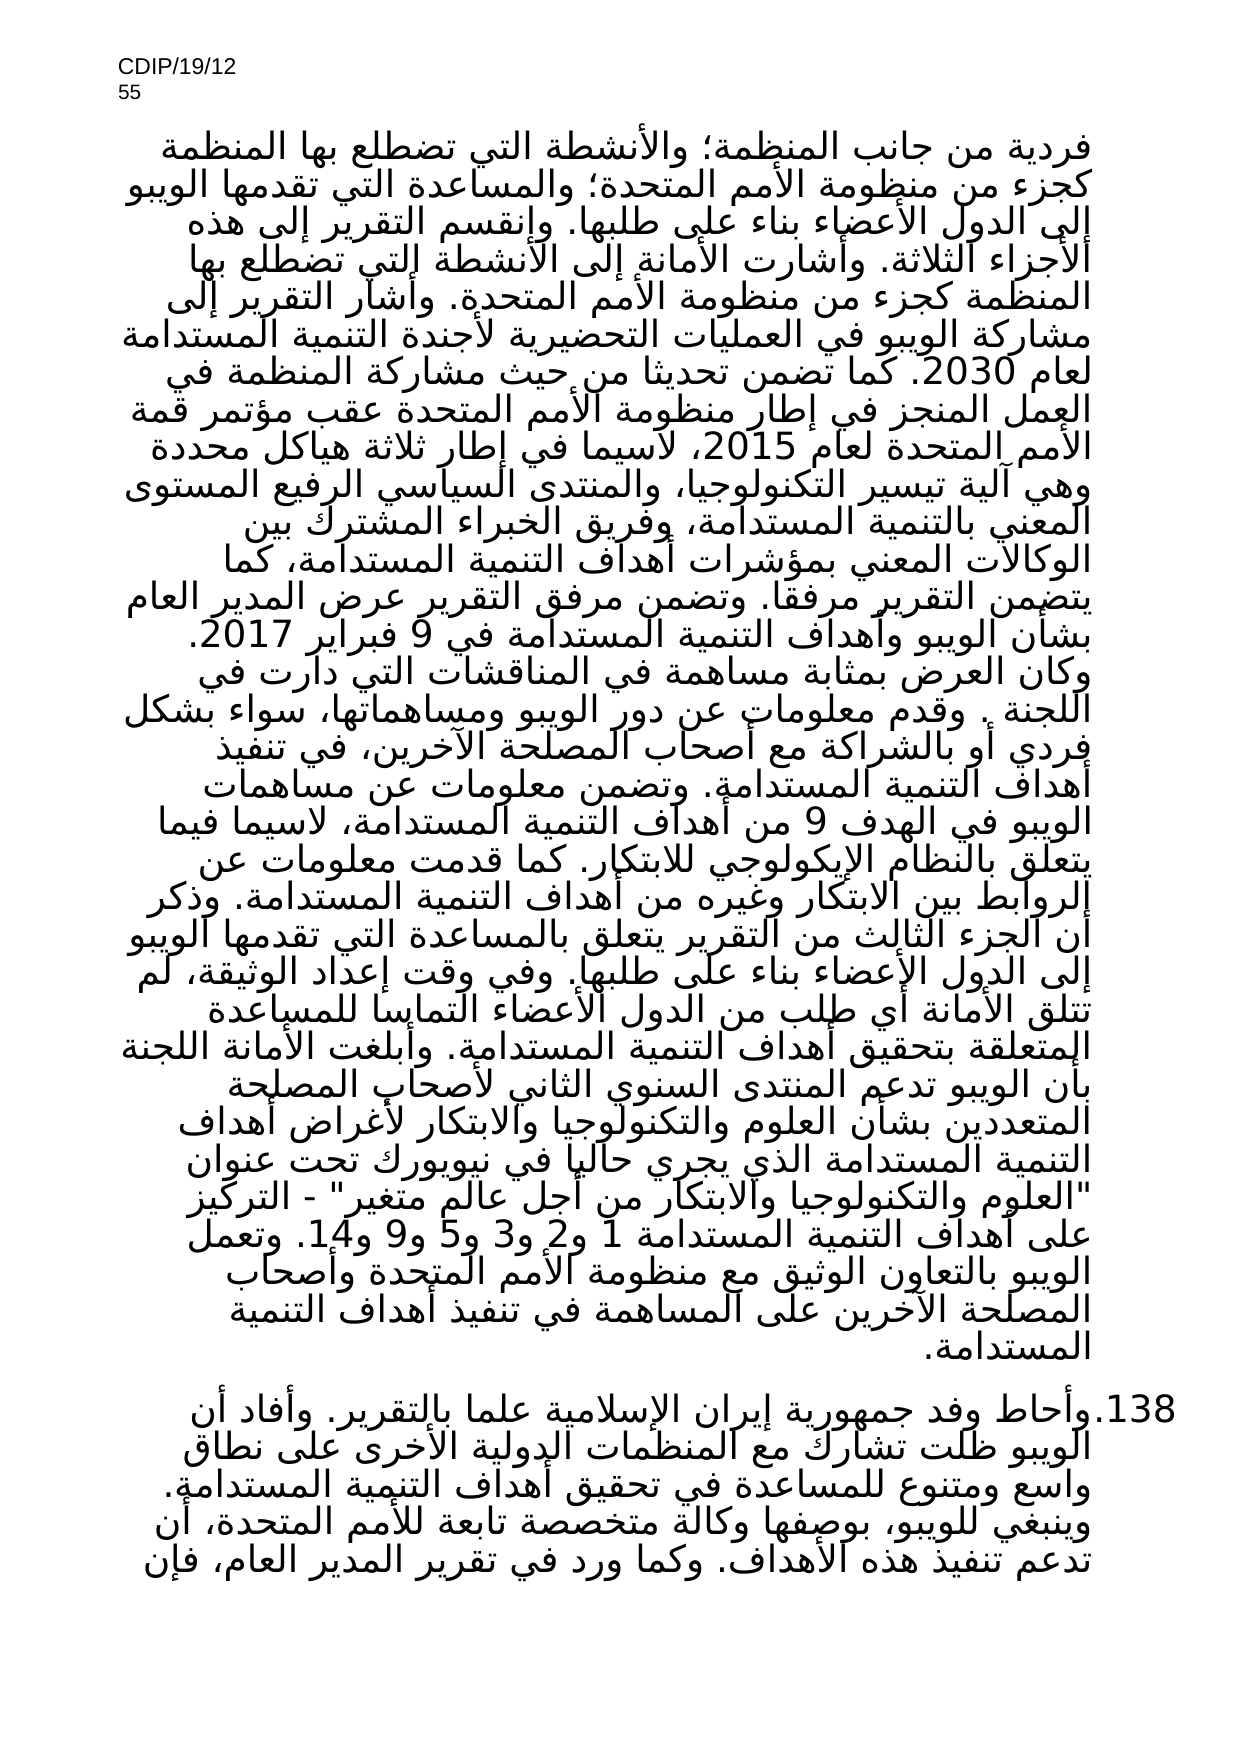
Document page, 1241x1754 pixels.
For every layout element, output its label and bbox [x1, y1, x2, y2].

list [118, 130, 1093, 1367]
list [118, 1392, 1093, 1580]
